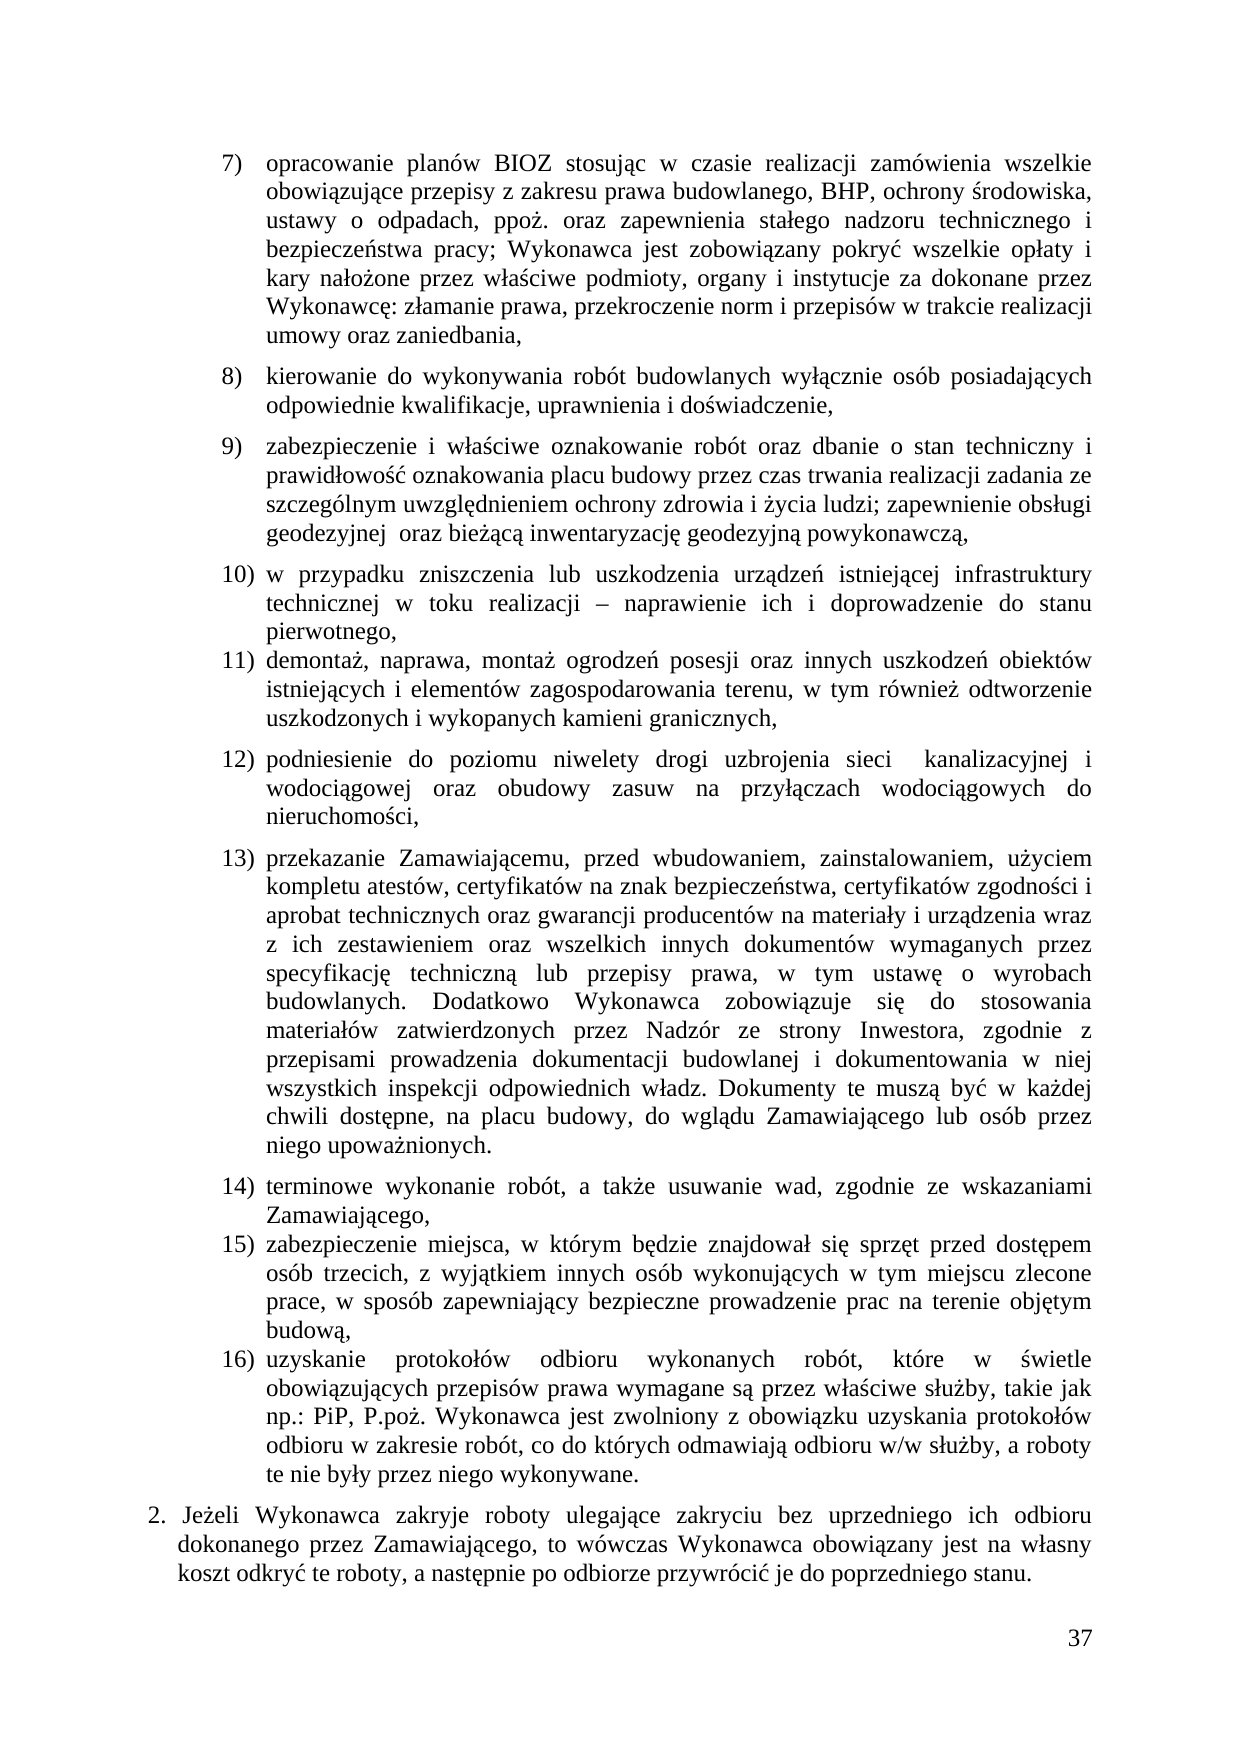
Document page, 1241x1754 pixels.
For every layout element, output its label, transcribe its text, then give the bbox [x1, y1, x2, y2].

list terminowe wykonanie robót, a także usuwanie wad, zgodnie ze wskazaniami Zamawiającego, [221, 1171, 1093, 1229]
text 2. Jeżeli Wykonawca zakryje roboty ulegające zakryciu bez uprzedniego ich odbioru dokonanego przez Zamawiającego, to wówczas Wykonawca obowiązany jest na własny koszt odkryć te roboty, a następnie po odbiorze przywrócić je do poprzedniego stanu. [148, 1500, 1093, 1586]
list demontaż, naprawa, montaż ogrodzeń posesji oraz innych uszkodzeń obiektów istniejących i elementów zagospodarowania terenu, w tym również odtworzenie uszkodzonych i wykopanych kamieni granicznych, [221, 645, 1093, 731]
list w przypadku zniszczenia lub uszkodzenia urządzeń istniejącej infrastruktury technicznej w toku realizacji – naprawienie ich i doprowadzenie do stanu pierwotnego, [221, 559, 1093, 645]
list podniesienie do poziomu niwelety drogi uzbrojenia sieci kanalizacyjnej i wodociągowej oraz obudowy zasuw na przyłączach wodociągowych do nieruchomości, [221, 744, 1093, 830]
list uzyskanie protokołów odbioru wykonanych robót, które w świetle obowiązujących przepisów prawa wymagane są przez właściwe służby, takie jak np.: PiP, P.poż. Wykonawca jest zwolniony z obowiązku uzyskania protokołów odbioru w zakresie robót, co do których odmawiają odbioru w/w służby, a roboty te nie były przez niego wykonywane. [221, 1344, 1093, 1488]
list przekazanie Zamawiającemu, przed wbudowaniem, zainstalowaniem, użyciem kompletu atestów, certyfikatów na znak bezpieczeństwa, certyfikatów zgodności i aprobat technicznych oraz gwarancji producentów na materiały i urządzenia wraz z ich zestawieniem oraz wszelkich innych dokumentów wymaganych przez specyfikację techniczną lub przepisy prawa, w tym ustawę o wyrobach budowlanych. Dodatkowo Wykonawca zobowiązuje się do stosowania materiałów zatwierdzonych przez Nadzór ze strony Inwestora, zgodnie z przepisami prowadzenia dokumentacji budowlanej i dokumentowania w niej wszystkich inspekcji odpowiednich władz. Dokumenty te muszą być w każdej chwili dostępne, na placu budowy, do wglądu Zamawiającego lub osób przez niego upoważnionych. [221, 843, 1093, 1159]
list zabezpieczenie i właściwe oznakowanie robót oraz dbanie o stan techniczny i prawidłowość oznakowania placu budowy przez czas trwania realizacji zadania ze szczególnym uwzględnieniem ochrony zdrowia i życia ludzi; zapewnienie obsługi geodezyjnej oraz bieżącą inwentaryzację geodezyjną powykonawczą, [221, 431, 1093, 546]
list zabezpieczenie miejsca, w którym będzie znajdował się sprzęt przed dostępem osób trzecich, z wyjątkiem innych osób wykonujących w tym miejscu zlecone prace, w sposób zapewniający bezpieczne prowadzenie prac na terenie objętym budową, [221, 1229, 1093, 1344]
list kierowanie do wykonywania robót budowlanych wyłącznie osób posiadających odpowiednie kwalifikacje, uprawnienia i doświadczenie, [221, 361, 1093, 419]
list opracowanie planów BIOZ stosując w czasie realizacji zamówienia wszelkie obowiązujące przepisy z zakresu prawa budowlanego, BHP, ochrony środowiska, ustawy o odpadach, ppoż. oraz zapewnienia stałego nadzoru technicznego i bezpieczeństwa pracy; Wykonawca jest zobowiązany pokryć wszelkie opłaty i kary nałożone przez właściwe podmioty, organy i instytucje za dokonane przez Wykonawcę: złamanie prawa, przekroczenie norm i przepisów w trakcie realizacji umowy oraz zaniedbania, [221, 148, 1093, 349]
